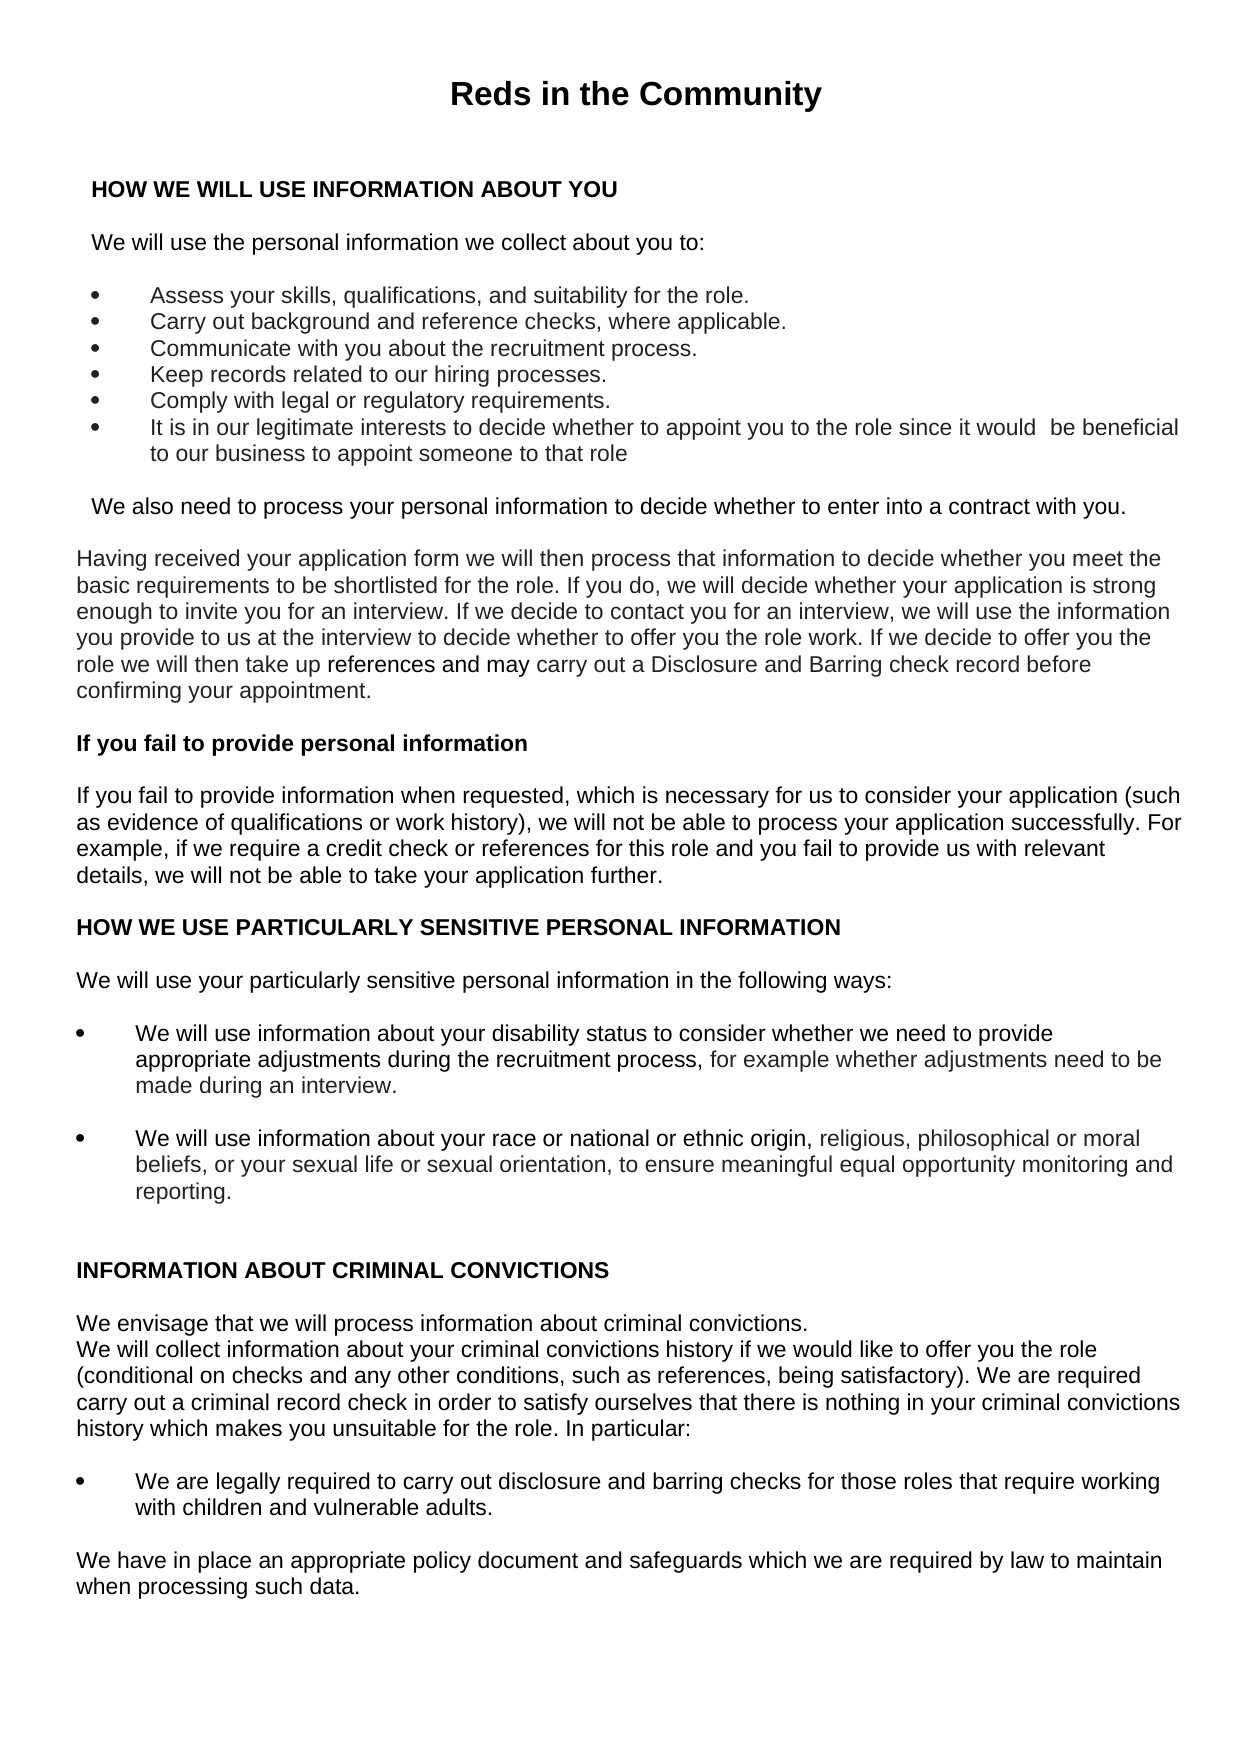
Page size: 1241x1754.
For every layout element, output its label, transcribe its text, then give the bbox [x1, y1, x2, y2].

text HOW WE WILL USE INFORMATION ABOUT YOU [76, 176, 1184, 203]
list Communicate with you about the recruitment process. [91, 334, 1184, 361]
text INFORMATION ABOUT CRIMINAL CONVICTIONS [76, 1257, 1184, 1283]
text We will collect information about your criminal convictions history if we would like to offer you the role (conditional on checks and any other conditions, such as references, being satisfactory). We are required carry out a criminal record check in order to satisfy ourselves that there is nothing in your criminal convictions history which makes you unsuitable for the role. In particular: [76, 1336, 1184, 1441]
text We also need to process your personal information to decide whether to enter into a contract with you. [91, 493, 1184, 519]
list We are legally required to carry out disclosure and barring checks for those roles that require working with children and vulnerable adults. [76, 1468, 1184, 1520]
list We will use information about your disability status to consider whether we need to provide appropriate adjustments during the recruitment process, for example whether adjustments need to be made during an interview. [76, 1020, 1184, 1099]
list Comply with legal or regulatory requirements. [91, 387, 1184, 413]
text We envisage that we will process information about criminal convictions. [76, 1309, 1184, 1336]
list Assess your skills, qualifications, and suitability for the role. [76, 282, 1184, 308]
text We have in place an appropriate policy document and safeguards which we are required by law to maintain when processing such data. [76, 1547, 1184, 1599]
text We will use your particularly sensitive personal information in the following ways: [76, 967, 1184, 993]
text If you fail to provide personal information [76, 730, 1184, 756]
text We will use the personal information we collect about you to: [76, 229, 1184, 255]
list We will use information about your race or national or ethnic origin, religious, philosophical or moral beliefs, or your sexual life or sexual orientation, to ensure meaningful equal opportunity monitoring and reporting. [76, 1125, 1184, 1204]
list Keep records related to our hiring processes. [91, 361, 1184, 387]
text If you fail to provide information when requested, which is necessary for us to consider your application (such as evidence of qualifications or work history), we will not be able to process your application successfully. For example, if we require a credit check or references for this role and you fail to provide us with relevant details, we will not be able to take your application further. [76, 782, 1184, 888]
text Having received your application form we will then process that information to decide whether you meet the basic requirements to be shortlisted for the role. If you do, we will decide whether your application is strong enough to invite you for an interview. If we decide to contact you for an interview, we will use the information you provide to us at the interview to decide whether to offer you the role work. If we decide to offer you the role we will then take up references and may carry out a Disclosure and Barring check record before confirming your appointment. [76, 545, 1184, 703]
list It is in our legitimate interests to decide whether to appoint you to the role since it would be beneficial to our business to appoint someone to that role [91, 413, 1184, 466]
list Carry out background and reference checks, where applicable. [91, 308, 1184, 334]
text HOW WE USE PARTICULARLY SENSITIVE PERSONAL INFORMATION [76, 914, 1184, 941]
